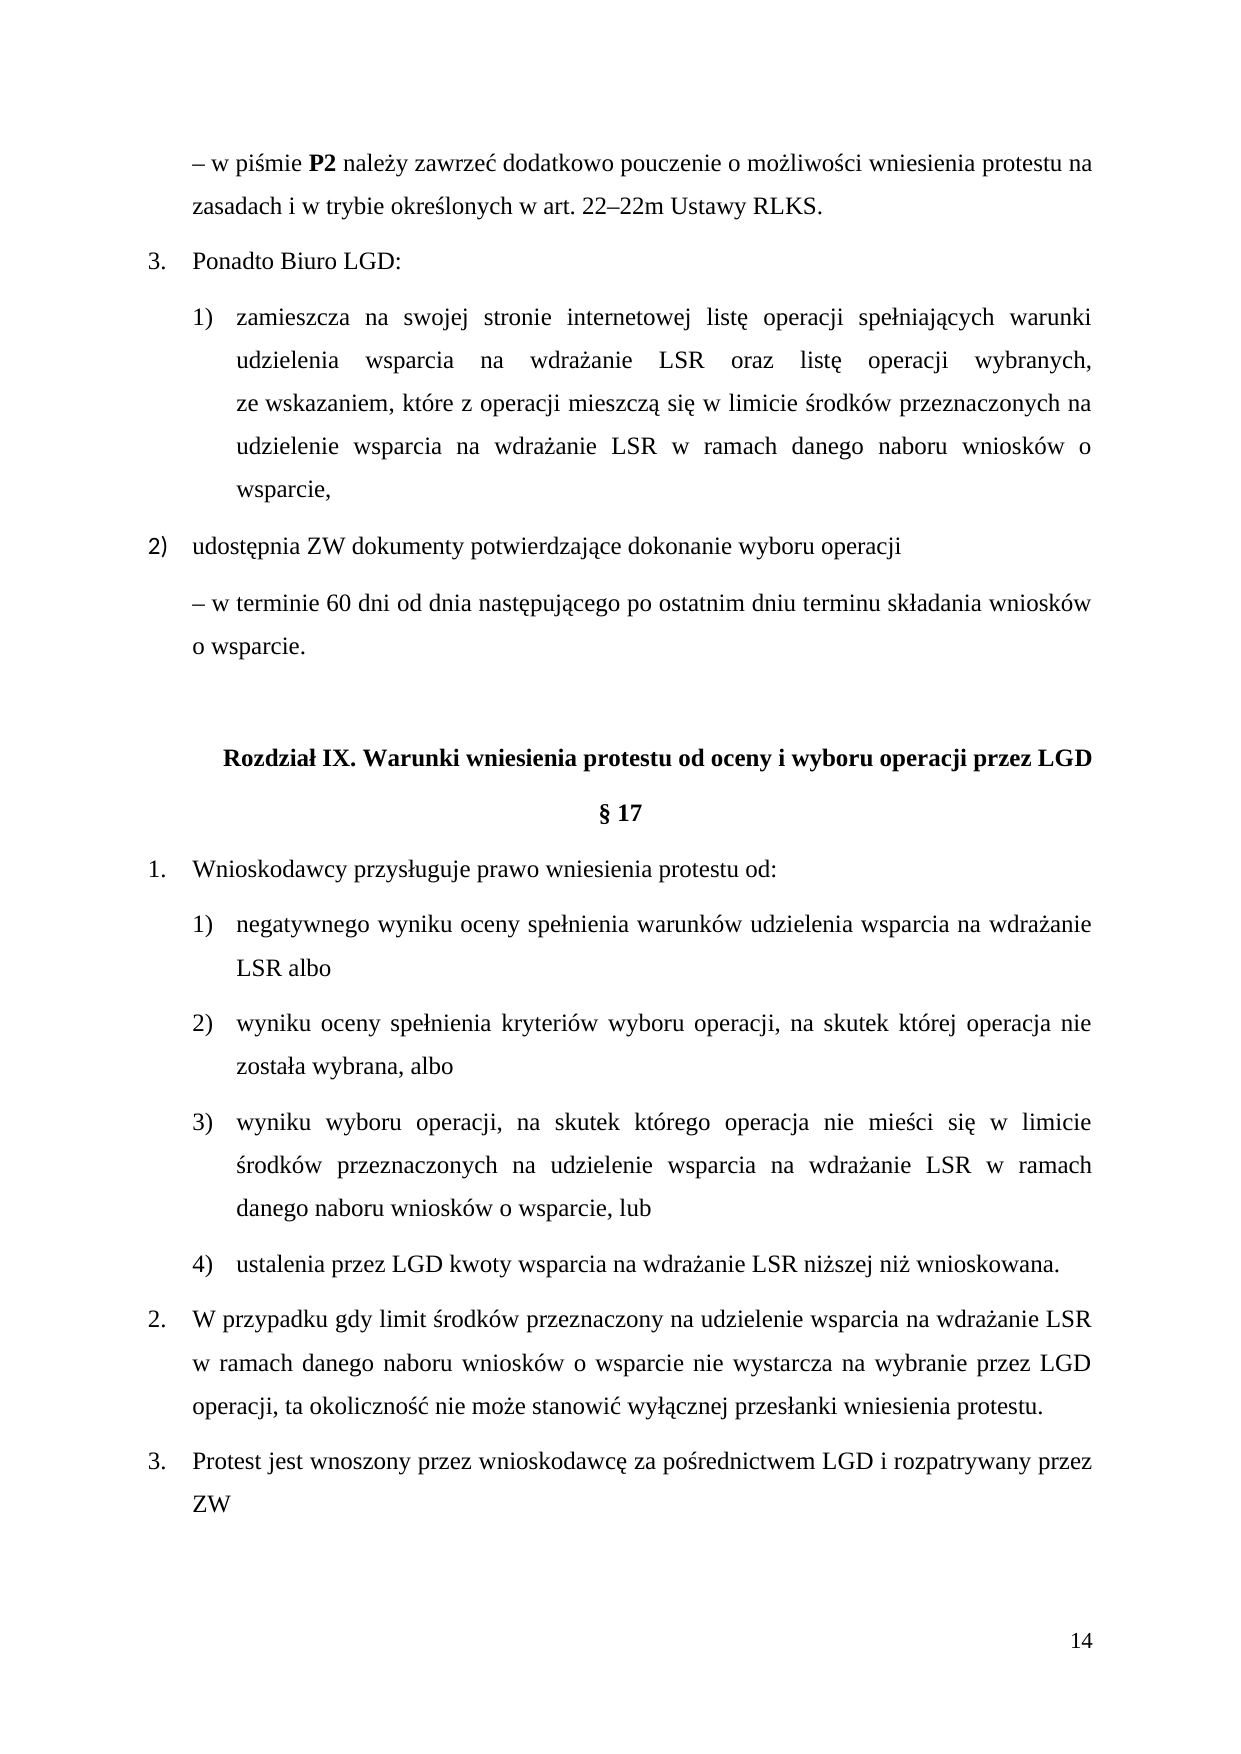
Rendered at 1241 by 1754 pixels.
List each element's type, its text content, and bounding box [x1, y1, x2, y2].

list negatywnego wyniku oceny spełnienia warunków udzielenia wsparcia na wdrażanie LSR albo [192, 909, 1093, 981]
list – w piśmie P2 należy zawrzeć dodatkowo pouczenie o możliwości wniesienia protestu na zasadach i w trybie określonych w art. 22–22m Ustawy RLKS. [192, 148, 1093, 219]
list Ponadto Biuro LGD: [148, 246, 1093, 275]
list zamieszcza na swojej stronie internetowej listę operacji spełniających warunki udzielenia wsparcia na wdrażanie LSR oraz listę operacji wybranych, ze wskazaniem, które z operacji mieszczą się w limicie środków przeznaczonych na udzielenie wsparcia na wdrażanie LSR w ramach danego naboru wniosków o wsparcie, [192, 302, 1093, 503]
list Protest jest wnoszony przez wnioskodawcę za pośrednictwem LGD i rozpatrywany przez ZW [148, 1446, 1093, 1518]
list W przypadku gdy limit środków przeznaczony na udzielenie wsparcia na wdrażanie LSR w ramach danego naboru wniosków o wsparcie nie wystarcza na wybranie przez LGD operacji, ta okoliczność nie może stanowić wyłącznej przesłanki wniesienia protestu. [148, 1304, 1093, 1419]
list Rozdział IX. Warunki wniesienia protestu od oceny i wyboru operacji przez LGD [223, 743, 1093, 771]
list Wnioskodawcy przysługuje prawo wniesienia protestu od: [148, 854, 1093, 883]
list wyniku oceny spełnienia kryteriów wyboru operacji, na skutek której operacja nie została wybrana, albo [192, 1008, 1093, 1080]
list ustalenia przez LGD kwoty wsparcia na wdrażanie LSR niższej niż wnioskowana. [192, 1249, 1093, 1278]
list udostępnia ZW dokumenty potwierdzające dokonanie wyboru operacji [148, 530, 1093, 561]
list – w terminie 60 dni od dnia następującego po ostatnim dniu terminu składania wniosków o wsparcie. [192, 588, 1093, 660]
text § 17 [148, 798, 1093, 827]
list wyniku wyboru operacji, na skutek którego operacja nie mieści się w limicie środków przeznaczonych na udzielenie wsparcia na wdrażanie LSR w ramach danego naboru wniosków o wsparcie, lub [192, 1107, 1093, 1222]
